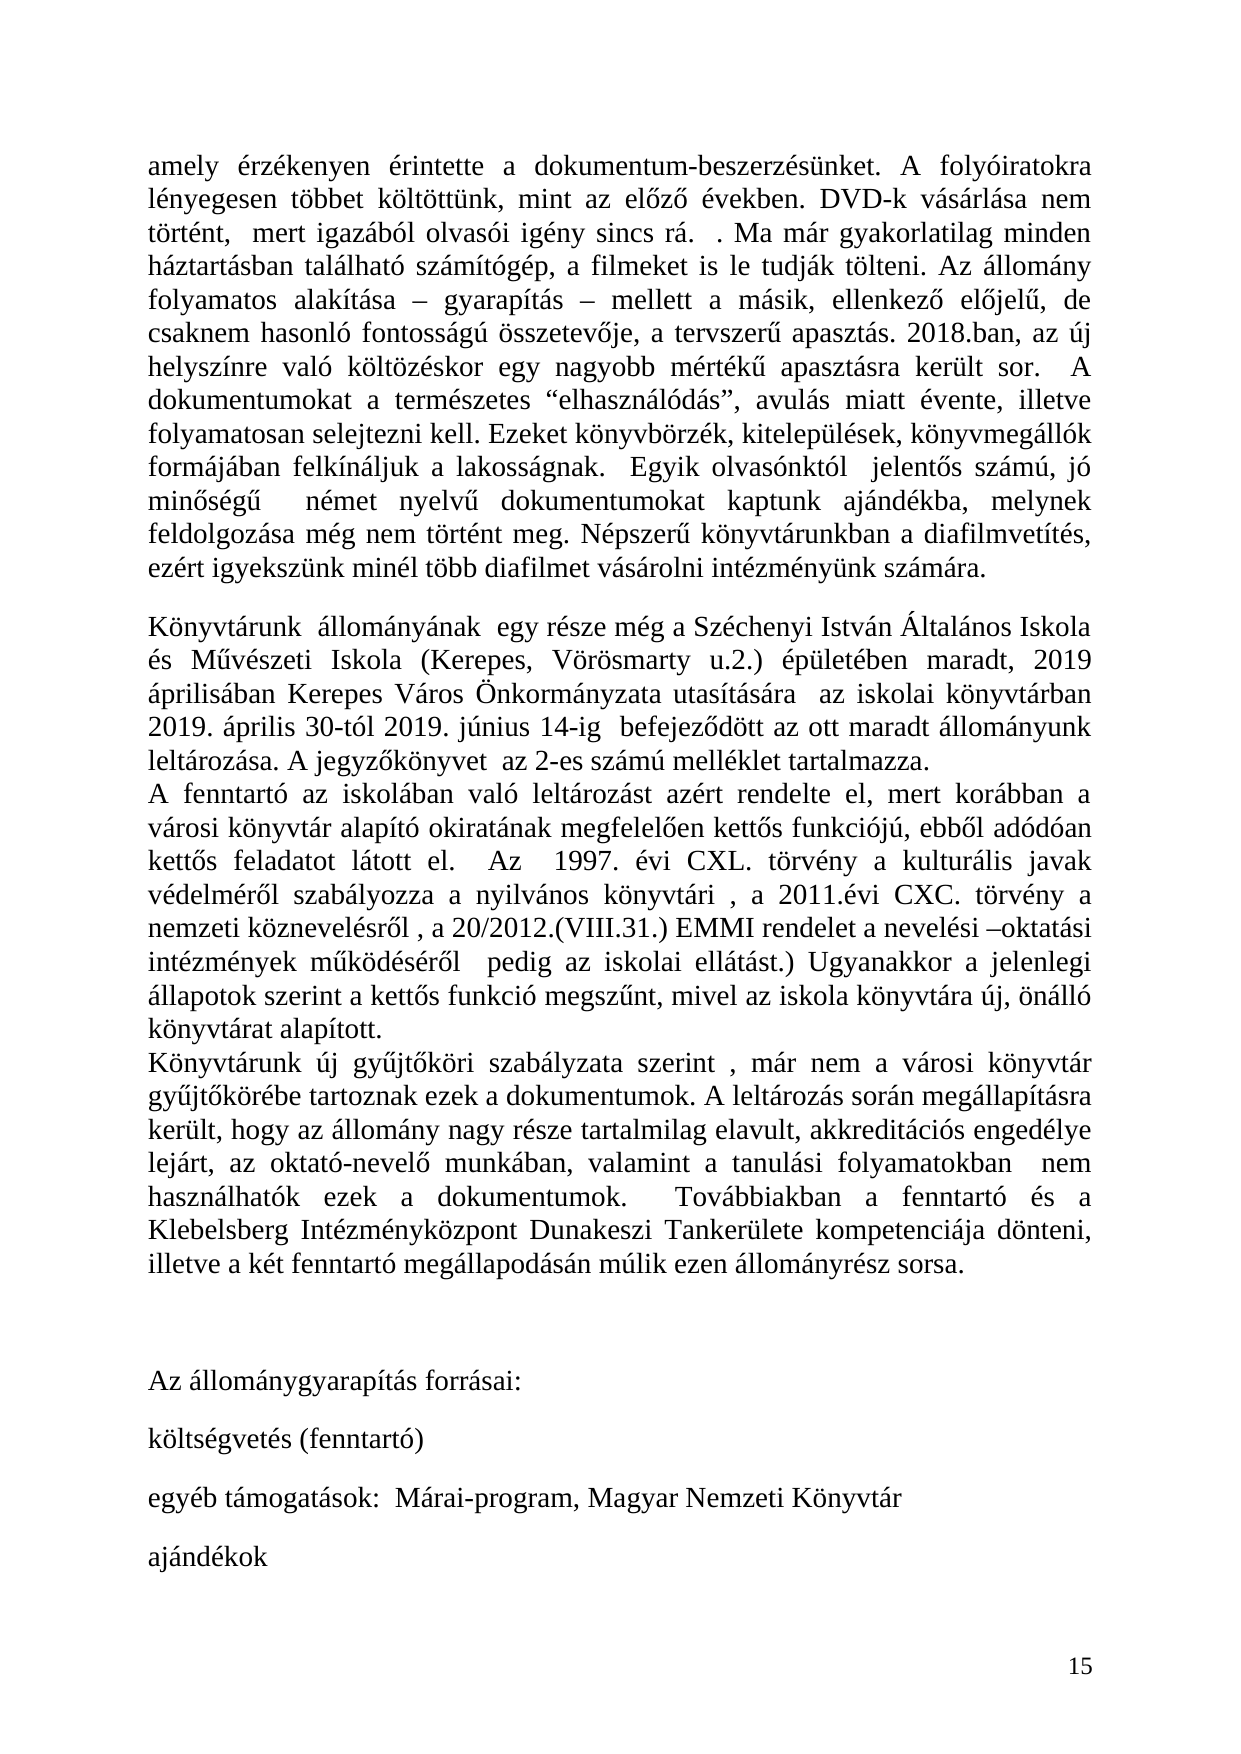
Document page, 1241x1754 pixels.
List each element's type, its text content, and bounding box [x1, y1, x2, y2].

text Az állománygyarapítás forrásai: [148, 1363, 1092, 1397]
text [148, 148, 1092, 584]
text költségvetés (fenntartó) [148, 1422, 1092, 1455]
text Könyvtárunk állományának egy része még a Széchenyi István Általános Iskola és Művészeti Iskola (Kerepes, Vörösmarty u.2.) épületében maradt, 2019 áprilisában Kerepes Város Önkormányzata utasítására az iskolai könyvtárban 2019. április 30-tól 2019. június 14-ig befejeződött az ott maradt állományunk leltározása. A jegyzőkönyvet az 2-es számú melléklet tartalmazza. [148, 609, 1092, 776]
text Könyvtárunk új gyűjtőköri szabályzata szerint , már nem a városi könyvtár gyűjtőkörébe tartoznak ezek a dokumentumok. A leltározás során megállapításra került, hogy az állomány nagy része tartalmilag elavult, akkreditációs engedélye lejárt, az oktató-nevelő munkában, valamint a tanulási folyamatokban nem használhatók ezek a dokumentumok. Továbbiakban a fenntartó és a Klebelsberg Intézményközpont Dunakeszi Tankerülete kompetenciája dönteni, illetve a két fenntartó megállapodásán múlik ezen állományrész sorsa. [148, 1045, 1092, 1279]
text A fenntartó az iskolában való leltározást azért rendelte el, mert korábban a városi könyvtár alapító okiratának megfelelően kettős funkciójú, ebből adódóan kettős feladatot látott el. Az 1997. évi CXL. törvény a kulturális javak védelméről szabályozza a nyilvános könyvtári , a 2011.évi CXC. törvény a nemzeti köznevelésről , a 20/2012.(VIII.31.) EMMI rendelet a nevelési –oktatási intézmények működéséről pedig az iskolai ellátást.) Ugyanakkor a jelenlegi állapotok szerint a kettős funkció megszűnt, mivel az iskola könyvtára új, önálló könyvtárat alapított. [148, 776, 1092, 1045]
text ajándékok [148, 1539, 1092, 1572]
text egyéb támogatások: Márai-program, Magyar Nemzeti Könyvtár [148, 1480, 1092, 1514]
